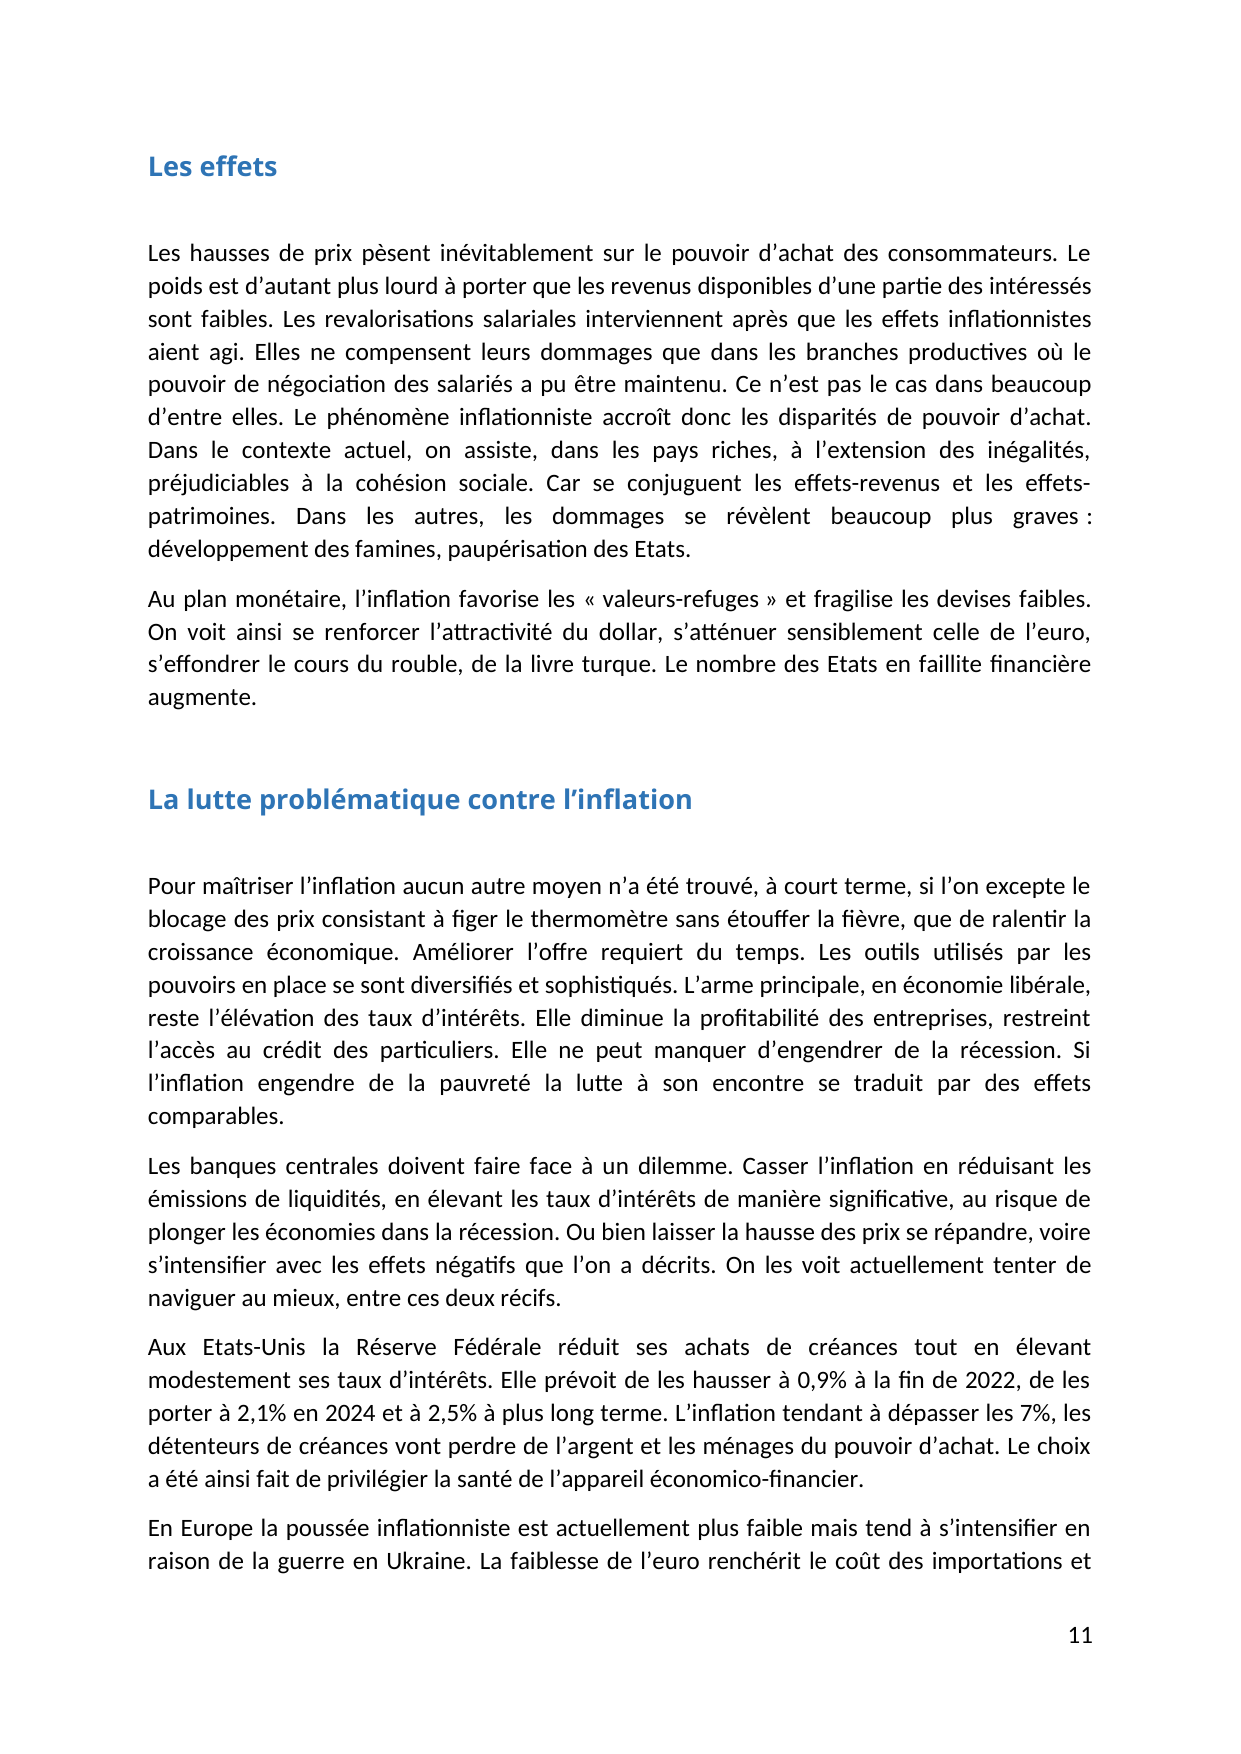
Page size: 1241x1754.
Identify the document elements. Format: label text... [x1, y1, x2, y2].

text Aux Etats-Unis la Réserve Fédérale réduit ses achats de créances tout en élevant modestement ses taux d’intérêts. Elle prévoit de les hausser à 0,9% à la fin de 2022, de les porter à 2,1% en 2024 et à 2,5% à plus long terme. L’inflation tendant à dépasser les 7%, les détenteurs de créances vont perdre de l’argent et les ménages du pouvoir d’achat. Le choix a été ainsi fait de privilégier la santé de l’appareil économico-financier. [148, 1331, 1093, 1493]
text Les hausses de prix pèsent inévitablement sur le pouvoir d’achat des consommateurs. Le poids est d’autant plus lourd à porter que les revenus disponibles d’une partie des intéressés sont faibles. Les revalorisations salariales interviennent après que les effets inflationnistes aient agi. Elles ne compensent leurs dommages que dans les branches productives où le pouvoir de négociation des salariés a pu être maintenu. Ce n’est pas le cas dans beaucoup d’entre elles. Le phénomène inflationniste accroît donc les disparités de pouvoir d’achat. Dans le contexte actuel, on assiste, dans les pays riches, à l’extension des inégalités, préjudiciables à la cohésion sociale. Car se conjuguent les effets-revenus et les effets-patrimoines. Dans les autres, les dommages se révèlent beaucoup plus graves : développement des famines, paupérisation des Etats. [148, 237, 1093, 564]
text Au plan monétaire, l’inflation favorise les « valeurs-refuges » et fragilise les devises faibles. On voit ainsi se renforcer l’attractivité du dollar, s’atténuer sensiblement celle de l’euro, s’effondrer le cours du rouble, de la livre turque. Le nombre des Etats en faillite financière augmente. [148, 583, 1093, 712]
text Pour maîtriser l’inflation aucun autre moyen n’a été trouvé, à court terme, si l’on excepte le blocage des prix consistant à figer le thermomètre sans étouffer la fièvre, que de ralentir la croissance économique. Améliorer l’offre requiert du temps. Les outils utilisés par les pouvoirs en place se sont diversifiés et sophistiqués. L’arme principale, en économie libérale, reste l’élévation des taux d’intérêts. Elle diminue la profitabilité des entreprises, restreint l’accès au crédit des particuliers. Elle ne peut manquer d’engendrer de la récession. Si l’inflation engendre de la pauvreté la lutte à son encontre se traduit par des effets comparables. [148, 870, 1093, 1131]
text Les banques centrales doivent faire face à un dilemme. Casser l’inflation en réduisant les émissions de liquidités, en élevant les taux d’intérêts de manière significative, au risque de plonger les économies dans la récession. Ou bien laisser la hausse des prix se répandre, voire s’intensifier avec les effets négatifs que l’on a décrits. On les voit actuellement tenter de naviguer au mieux, entre ces deux récifs. [148, 1150, 1093, 1312]
subtitle La lutte problématique contre l’inflation [148, 781, 1093, 818]
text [148, 1513, 1093, 1576]
subtitle Les effets [148, 148, 1093, 184]
